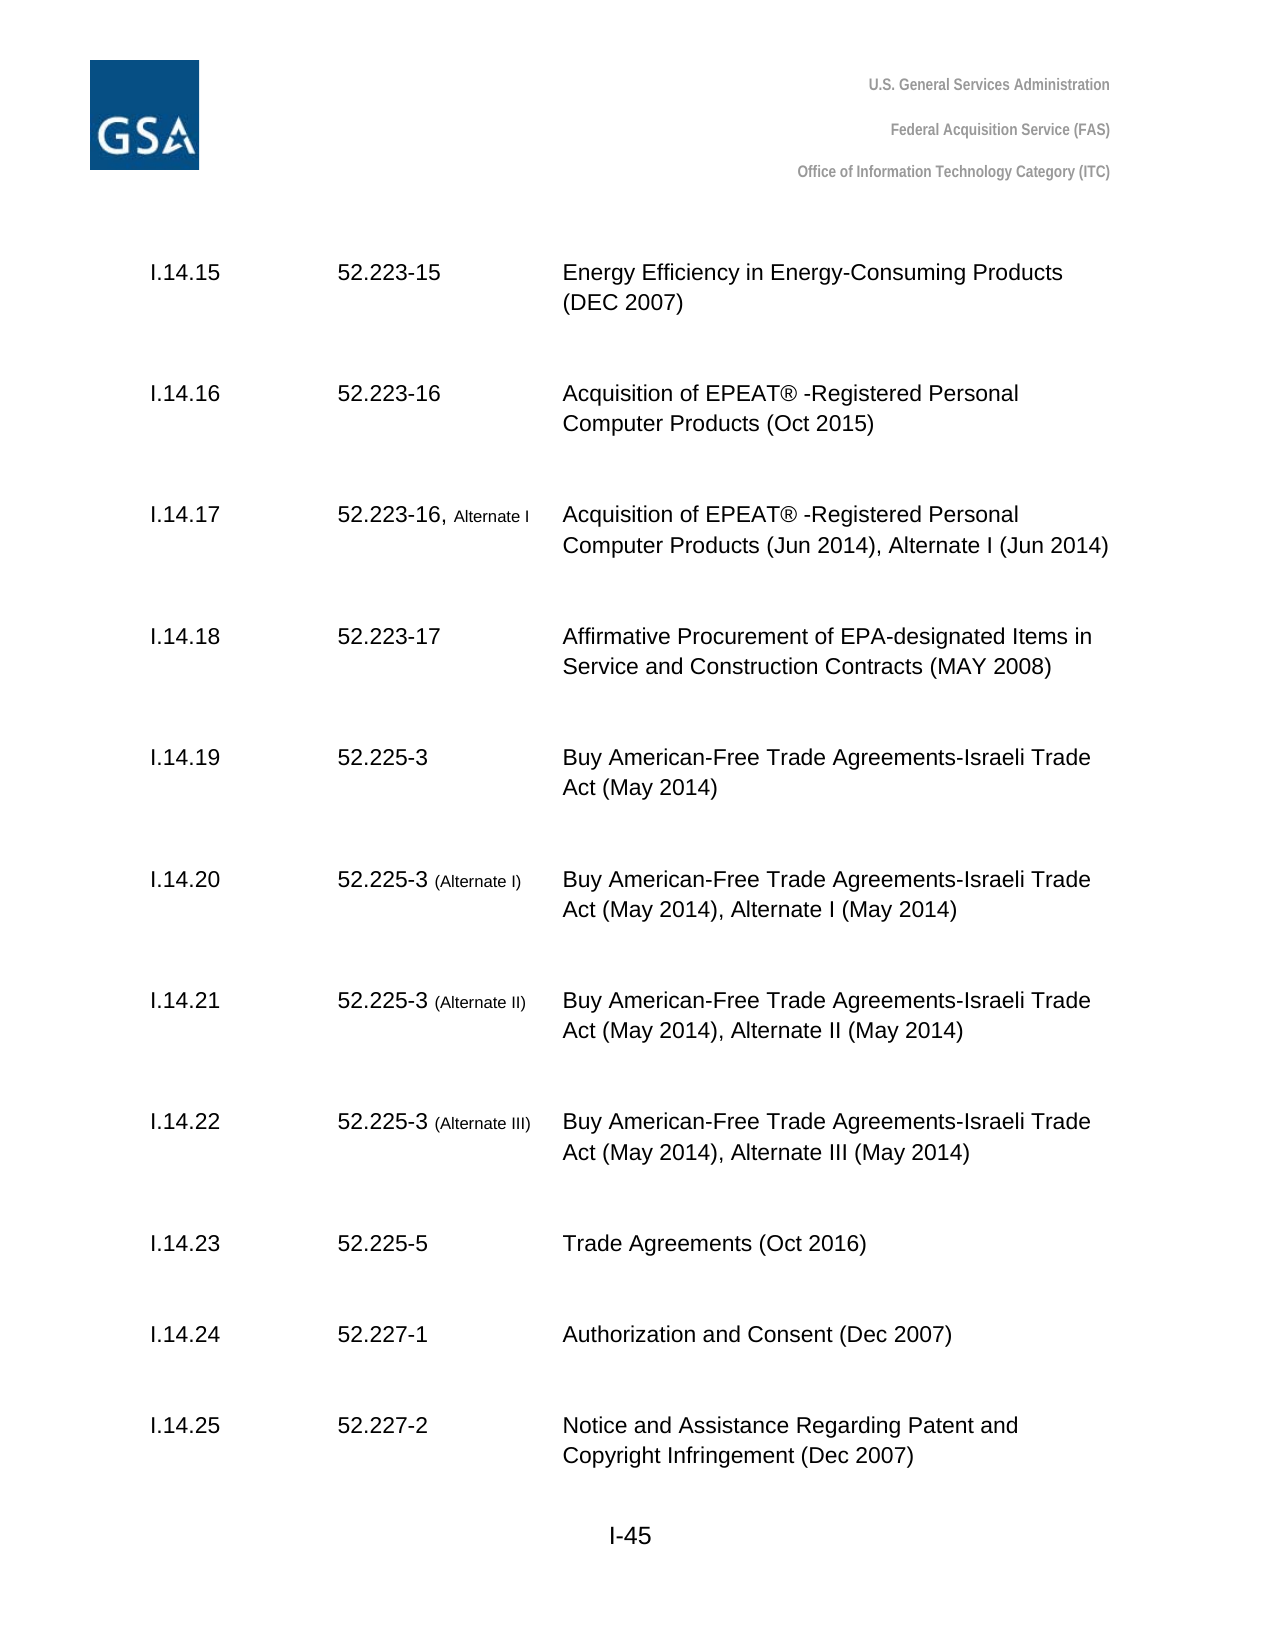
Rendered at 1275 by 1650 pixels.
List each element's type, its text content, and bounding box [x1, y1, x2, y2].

text I.14.15 52.223-15 Energy Efficiency in Energy-Consuming Products (DEC 2007) [150, 259, 1109, 315]
text I.14.19 52.225-3 Buy American-Free Trade Agreements-Israeli Trade Act (May 2014) [150, 744, 1109, 801]
text I.14.16 52.223-16 Acquisition of EPEAT® -Registered Personal Computer Products (Oct 2015) [150, 380, 1109, 437]
text I.14.24 52.227-1 Authorization and Consent (Dec 2007) [150, 1321, 1109, 1347]
text I.14.25 52.227-2 Notice and Assistance Regarding Patent and Copyright Infringement (Dec 2007) [150, 1412, 1109, 1468]
text I.14.23 52.225-5 Trade Agreements (Oct 2016) [150, 1229, 1109, 1256]
text I.14.18 52.223-17 Affirmative Procurement of EPA-designated Items in Service and Construction Contracts (MAY 2008) [150, 623, 1109, 679]
text I.14.20 52.225-3 (Alternate I) Buy American-Free Trade Agreements-Israeli Trade Act (May 2014), Alternate I (May 2014) [150, 866, 1109, 922]
text I.14.21 52.225-3 (Alternate II) Buy American-Free Trade Agreements-Israeli Trade Act (May 2014), Alternate II (May 2014) [150, 987, 1109, 1043]
text I.14.22 52.225-3 (Alternate III) Buy American-Free Trade Agreements-Israeli Trade Act (May 2014), Alternate III (May 2014) [150, 1108, 1109, 1165]
text I.14.17 52.223-16, Alternate I Acquisition of EPEAT® -Registered Personal Computer Products (Jun 2014), Alternate I (Jun 2014) [150, 501, 1109, 558]
picture [90, 60, 200, 170]
